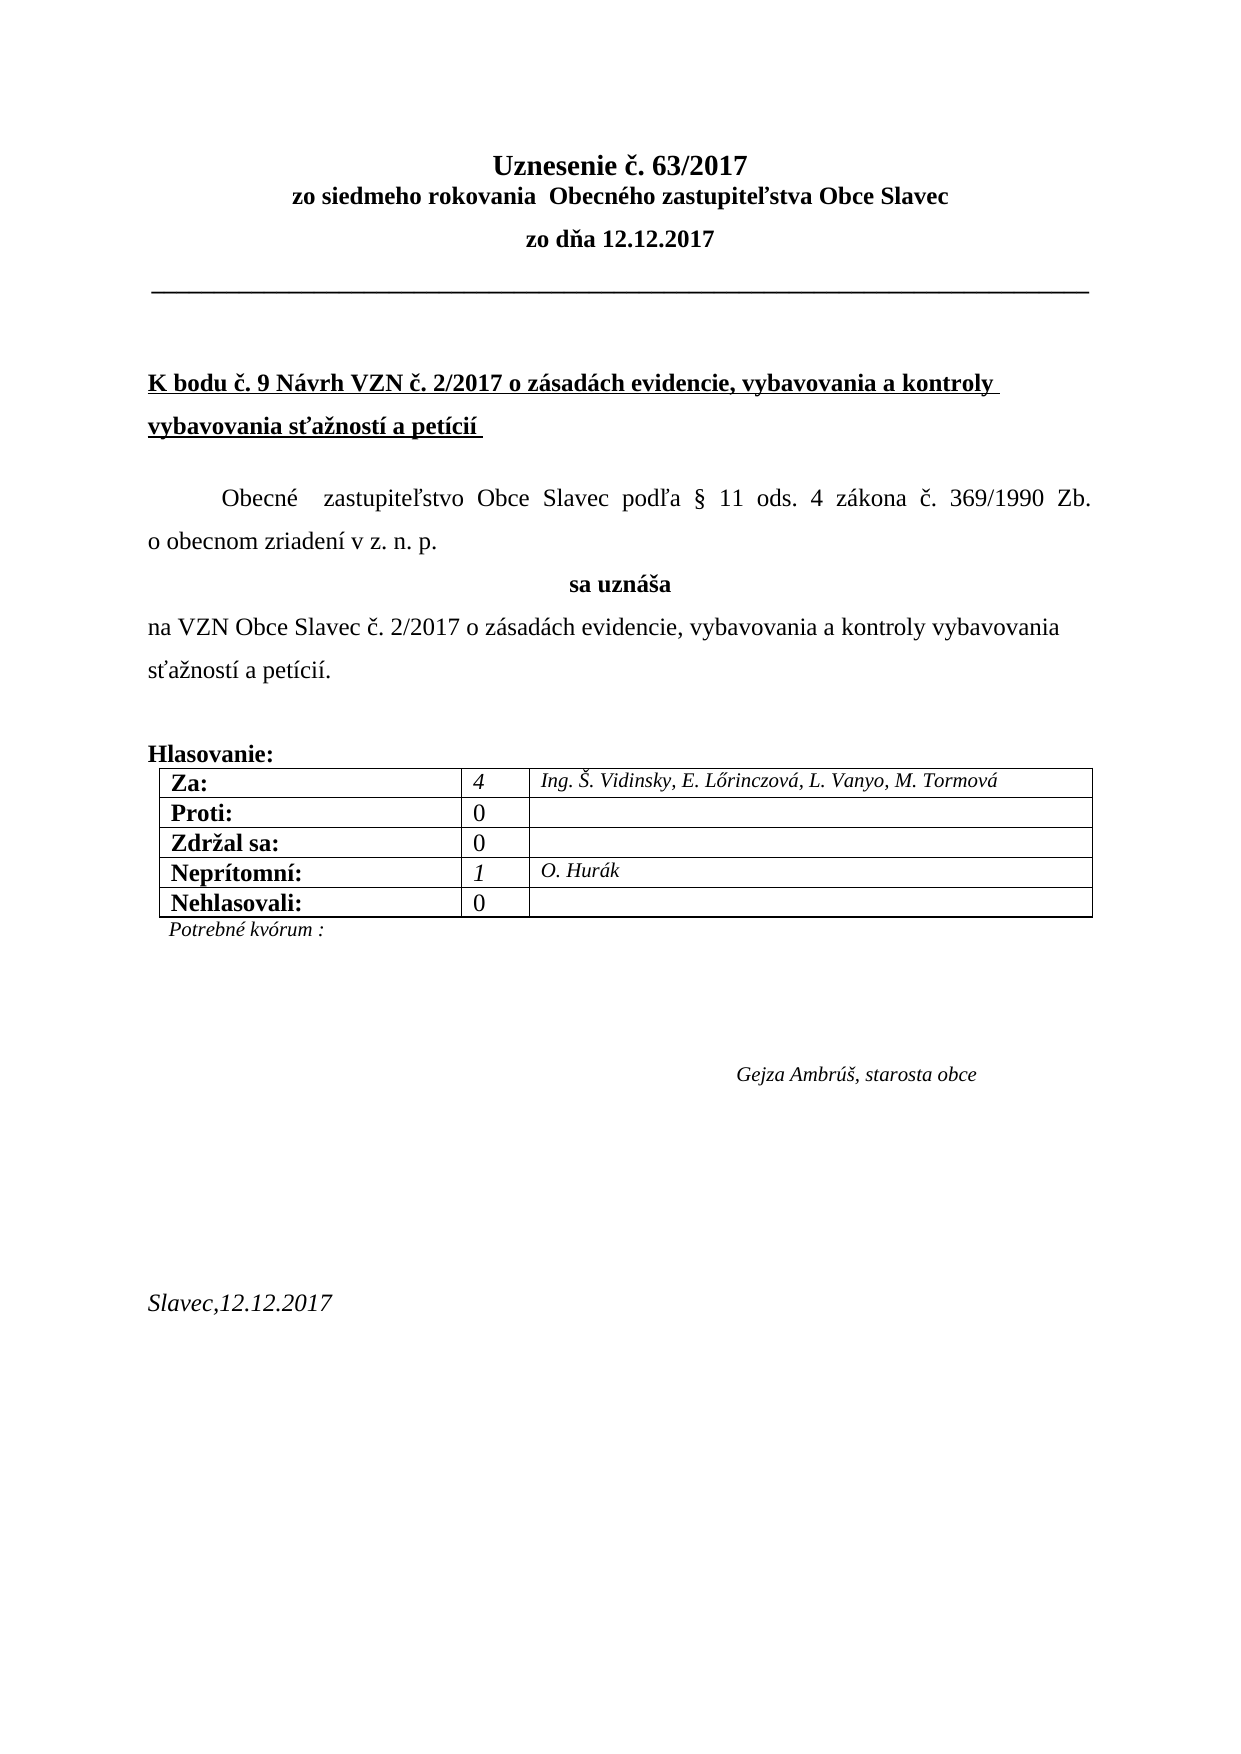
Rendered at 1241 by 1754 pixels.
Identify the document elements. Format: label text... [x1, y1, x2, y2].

text Gejza Ambrúš, starosta obce [148, 1062, 1093, 1086]
table_cell Neprítomní: [160, 858, 461, 887]
text Uznesenie č. 63/2017 [148, 148, 1093, 181]
table_header 4 [462, 769, 529, 797]
table_cell [530, 798, 1092, 827]
text zo siedmeho rokovania Obecného zastupiteľstva Obce Slavec [148, 181, 1093, 210]
table_header Ing. Š. Vidinsky, E. Lőrinczová, L. Vanyo, M. Tormová [530, 769, 1092, 797]
table_cell 0 [462, 888, 529, 916]
table_cell 0 [462, 828, 529, 857]
text K bodu č. 9 Návrh VZN č. 2/2017 o zásadách evidencie, vybavovania a kontroly vybavovania sťažností a petícií [148, 368, 1093, 440]
table_cell 0 [462, 798, 529, 827]
text Slavec,12.12.2017 [148, 1288, 1093, 1317]
text ___________________________________________________________________________ [148, 267, 1093, 296]
text sa uznáša [148, 569, 1093, 598]
text zo dňa 12.12.2017 [148, 224, 1093, 253]
table_cell [530, 888, 1092, 916]
text Potrebné kvórum : [148, 917, 1093, 941]
table_cell Nehlasovali: [160, 888, 461, 916]
text na VZN Obce Slavec č. 2/2017 o zásadách evidencie, vybavovania a kontroly vybavovania sťažností a petícií. [148, 612, 1093, 684]
text Hlasovanie: [148, 739, 1093, 767]
table_cell 1 [462, 858, 529, 887]
table_cell [530, 828, 1092, 857]
table_cell Zdržal sa: [160, 828, 461, 857]
table_header Za: [160, 769, 461, 797]
table_cell O. Hurák [530, 858, 1092, 887]
text Obecné zastupiteľstvo Obce Slavec podľa § 11 ods. 4 zákona č. 369/1990 Zb. o obecnom zriadení v z. n. p. [148, 483, 1093, 555]
table_cell Proti: [160, 798, 461, 827]
